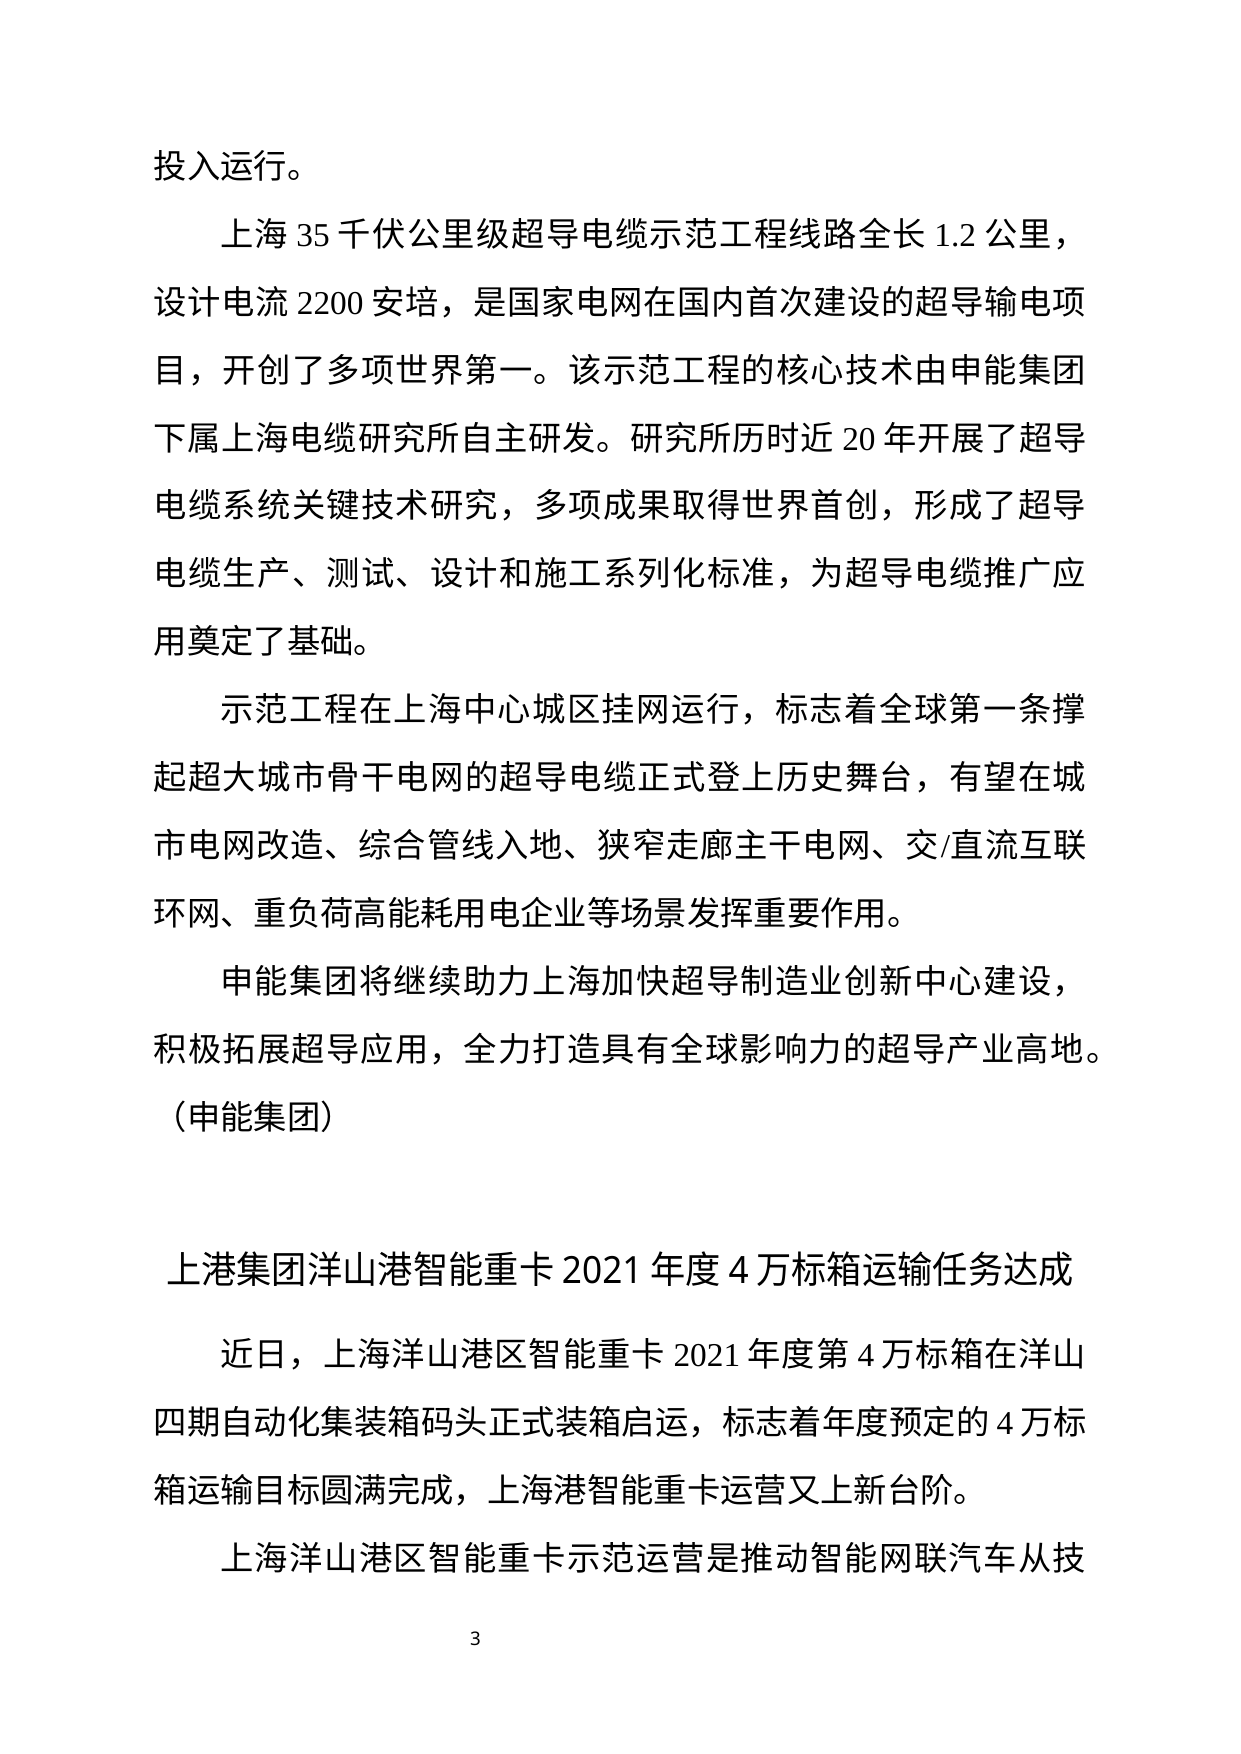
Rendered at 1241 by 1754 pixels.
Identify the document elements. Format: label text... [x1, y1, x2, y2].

text 近日，上海洋山港区智能重卡2021年度第4万标箱在洋山四期自动化集装箱码头正式装箱启运，标志着年度预定的4万标箱运输目标圆满完成，上海港智能重卡运营又上新台阶。 [153, 1318, 1087, 1522]
text 上海35千伏公里级超导电缆示范工程线路全长1.2公里，设计电流2200安培，是国家电网在国内首次建设的超导输电项目，开创了多项世界第一。该示范工程的核心技术由申能集团下属上海电缆研究所自主研发。研究所历时近20年开展了超导电缆系统关键技术研究，多项成果取得世界首创，形成了超导电缆生产、测试、设计和施工系列化标准，为超导电缆推广应用奠定了基础。 [153, 198, 1087, 673]
text 上港集团洋山港智能重卡2021年度4万标箱运输任务达成 [153, 1233, 1087, 1301]
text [153, 130, 1087, 198]
text 示范工程在上海中心城区挂网运行，标志着全球第一条撑起超大城市骨干电网的超导电缆正式登上历史舞台，有望在城市电网改造、综合管线入地、狭窄走廊主干电网、交/直流互联环网、重负荷高能耗用电企业等场景发挥重要作用。 [153, 673, 1087, 945]
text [153, 1522, 1087, 1590]
text 申能集团将继续助力上海加快超导制造业创新中心建设，积极拓展超导应用，全力打造具有全球影响力的超导产业高地。（申能集团） [153, 945, 1087, 1149]
